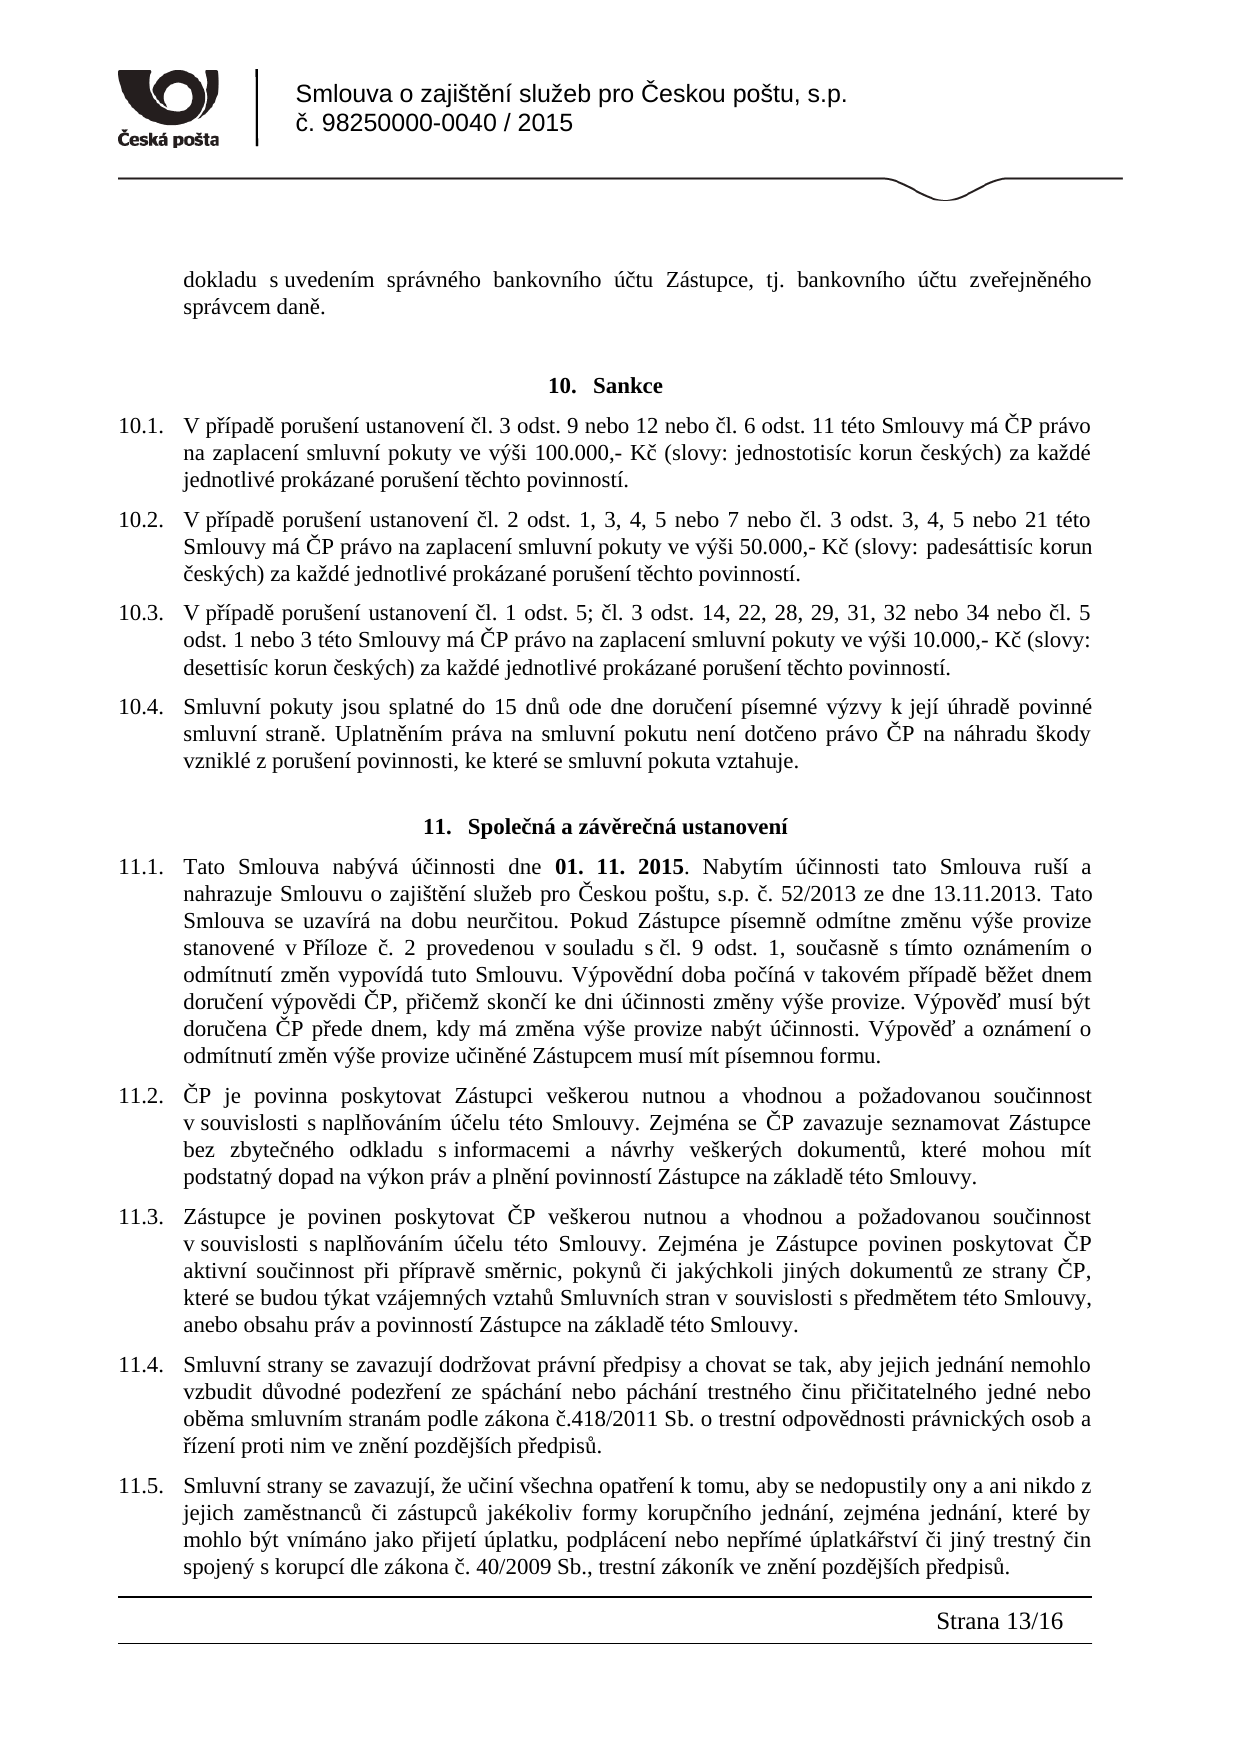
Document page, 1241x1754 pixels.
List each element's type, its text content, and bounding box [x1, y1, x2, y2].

list Smluvní pokuty jsou splatné do 15 dnů ode dne doručení písemné výzvy k její úhradě povinné smluvní straně. Uplatněním práva na smluvní pokutu není dotčeno právo ČP na náhradu škody vzniklé z porušení povinnosti, ke které se smluvní pokuta vztahuje. [118, 693, 1092, 774]
list ČP je povinna poskytovat Zástupci veškerou nutnou a vhodnou a požadovanou součinnost v souvislosti s naplňováním účelu této Smlouvy. Zejména se ČP zavazuje seznamovat Zástupce bez zbytečného odkladu s informacemi a návrhy veškerých dokumentů, které mohou mít podstatný dopad na výkon práv a plnění povinností Zástupce na základě této Smlouvy. [118, 1082, 1092, 1190]
list Tato Smlouva nabývá účinnosti dne 01. 11. 2015. Nabytím účinnosti tato Smlouva ruší a nahrazuje Smlouvu o zajištění služeb pro Českou poštu, s.p. č. 52/2013 ze dne 13.11.2013. Tato Smlouva se uzavírá na dobu neurčitou. Pokud Zástupce písemně odmítne změnu výše provize stanovené v Příloze č. 2 provedenou v souladu s čl. 9 odst. 1, současně s tímto oznámením o odmítnutí změn vypovídá tuto Smlouvu. Výpovědní doba počíná v takovém případě běžet dnem doručení výpovědi ČP, přičemž skončí ke dni účinnosti změny výše provize. Výpověď musí být doručena ČP přede dnem, kdy má změna výše provize nabýt účinnosti. Výpověď a oznámení o odmítnutí změn výše provize učiněné Zástupcem musí mít písemnou formu. [118, 853, 1092, 1069]
list V případě porušení ustanovení čl. 2 odst. 1, 3, 4, 5 nebo 7 nebo čl. 3 odst. 3, 4, 5 nebo 21 této Smlouvy má ČP právo na zaplacení smluvní pokuty ve výši 50.000,- Kč (slovy: padesáttisíc korun českých) za každé jednotlivé prokázané porušení těchto povinností. [118, 505, 1092, 587]
picture [118, 70, 219, 148]
list Smluvní strany se zavazují, že učiní všechna opatření k tomu, aby se nedopustily ony a ani nikdo z jejich zaměstnanců či zástupců jakékoliv formy korupčního jednání, zejména jednání, které by mohlo být vnímáno jako přijetí úplatku, podplácení nebo nepřímé úplatkářství či jiný trestný čin spojený s korupcí dle zákona č. 40/2009 Sb., trestní zákoník ve znění pozdějších předpisů. [118, 1471, 1092, 1580]
list V případě porušení ustanovení čl. 1 odst. 5; čl. 3 odst. 14, 22, 28, 29, 31, 32 nebo 34 nebo čl. 5 odst. 1 nebo 3 této Smlouvy má ČP právo na zaplacení smluvní pokuty ve výši 10.000,- Kč (slovy: desettisíc korun českých) za každé jednotlivé prokázané porušení těchto povinností. [118, 599, 1092, 680]
list Sankce [118, 372, 1092, 399]
list Zástupce je povinen poskytovat ČP veškerou nutnou a vhodnou a požadovanou součinnost v souvislosti s naplňováním účelu této Smlouvy. Zejména je Zástupce povinen poskytovat ČP aktivní součinnost při přípravě směrnic, pokynů či jakýchkoli jiných dokumentů ze strany ČP, které se budou týkat vzájemných vztahů Smluvních stran v souvislosti s předmětem této Smlouvy, anebo obsahu práv a povinností Zástupce na základě této Smlouvy. [118, 1203, 1092, 1338]
list V případě porušení ustanovení čl. 3 odst. 9 nebo 12 nebo čl. 6 odst. 11 této Smlouvy má ČP právo na zaplacení smluvní pokuty ve výši 100.000,- Kč (slovy: jednostotisíc korun českých) za každé jednotlivé prokázané porušení těchto povinností. [118, 412, 1092, 493]
picture [118, 177, 1123, 201]
list Společná a závěrečná ustanovení [118, 813, 1092, 840]
list Smluvní strany se zavazují dodržovat právní předpisy a chovat se tak, aby jejich jednání nemohlo vzbudit důvodné podezření ze spáchání nebo páchání trestného činu přičitatelného jedné nebo oběma smluvním stranám podle zákona č.418/2011 Sb. o trestní odpovědnosti právnických osob a řízení proti nim ve znění pozdějších předpisů. [118, 1351, 1092, 1459]
